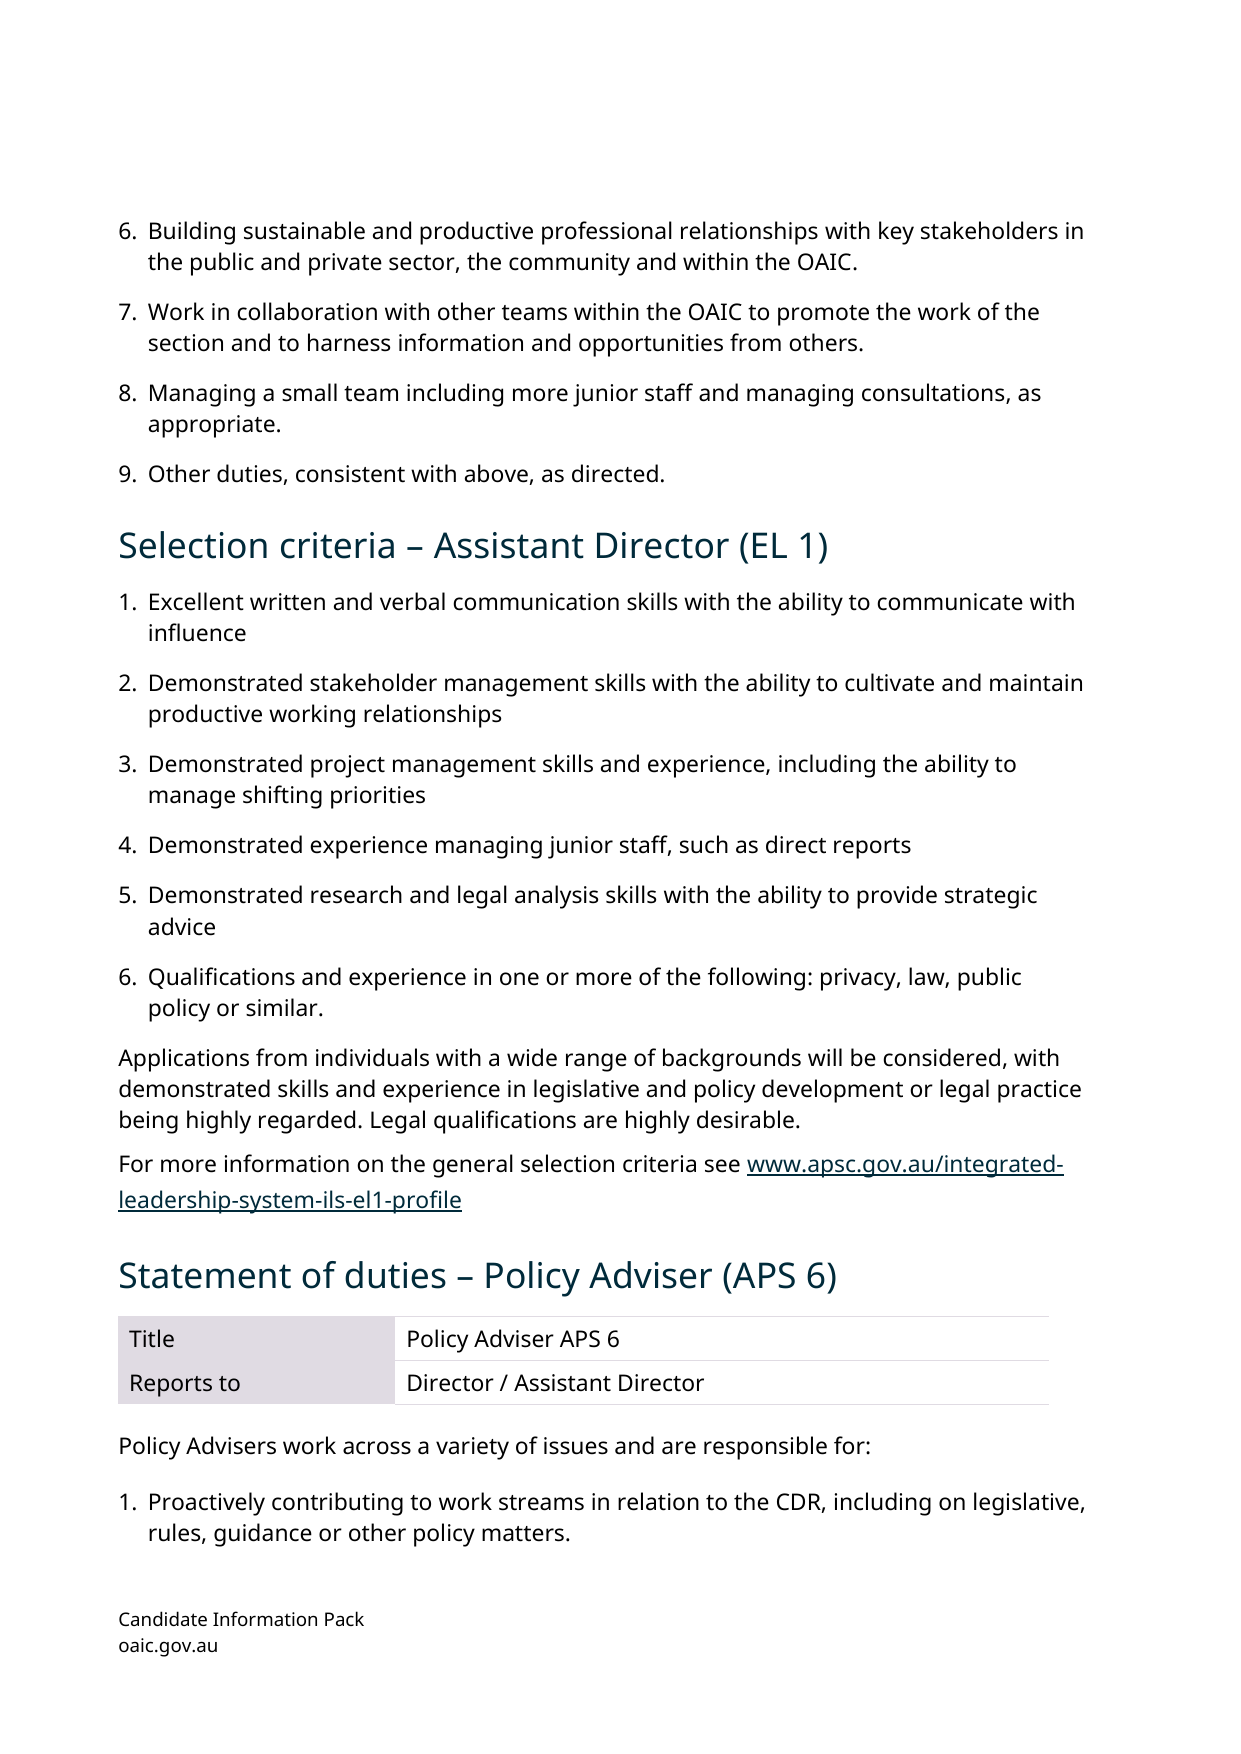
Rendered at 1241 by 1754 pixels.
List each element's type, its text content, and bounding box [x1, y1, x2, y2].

list Managing a small team including more junior staff and managing consultations, as appropriate. [118, 377, 1090, 440]
list Demonstrated research and legal analysis skills with the ability to provide strategic advice [118, 879, 1090, 942]
subtitle Statement of duties – Policy Adviser (APS 6) [118, 1255, 1090, 1297]
table_header Title [118, 1316, 395, 1360]
list Applications from individuals with a wide range of backgrounds will be considered, with demonstrated skills and experience in legislative and policy development or legal practice being highly regarded. Legal qualifications are highly desirable. [118, 1042, 1090, 1136]
list Building sustainable and productive professional relationships with key stakeholders in the public and private sector, the community and within the OAIC. [118, 215, 1090, 277]
table_cell Director / Assistant Director [395, 1361, 1048, 1404]
list Demonstrated experience managing junior staff, such as direct reports [118, 829, 1090, 861]
list Demonstrated stakeholder management skills with the ability to cultivate and maintain productive working relationships [118, 667, 1090, 729]
list Other duties, consistent with above, as directed. [118, 458, 1090, 490]
table_header Policy Adviser APS 6 [395, 1317, 1048, 1360]
text Policy Advisers work across a variety of issues and are responsible for: [118, 1430, 1090, 1461]
list Qualifications and experience in one or more of the following: privacy, law, public policy or similar. [118, 961, 1090, 1023]
list Proactively contributing to work streams in relation to the CDR, including on legislative, rules, guidance or other policy matters. [118, 1486, 1090, 1548]
subtitle Selection criteria – Assistant Director (EL 1) [118, 525, 1090, 567]
table_cell Reports to [118, 1360, 395, 1404]
text For more information on the general selection criteria see www.apsc.gov.au/integrated-leadership-system-ils-el1-profile [118, 1148, 1090, 1215]
list Demonstrated project management skills and experience, including the ability to manage shifting priorities [118, 748, 1090, 811]
list Work in collaboration with other teams within the OAIC to promote the work of the section and to harness information and opportunities from others. [118, 296, 1090, 358]
list Excellent written and verbal communication skills with the ability to communicate with influence [118, 586, 1090, 648]
